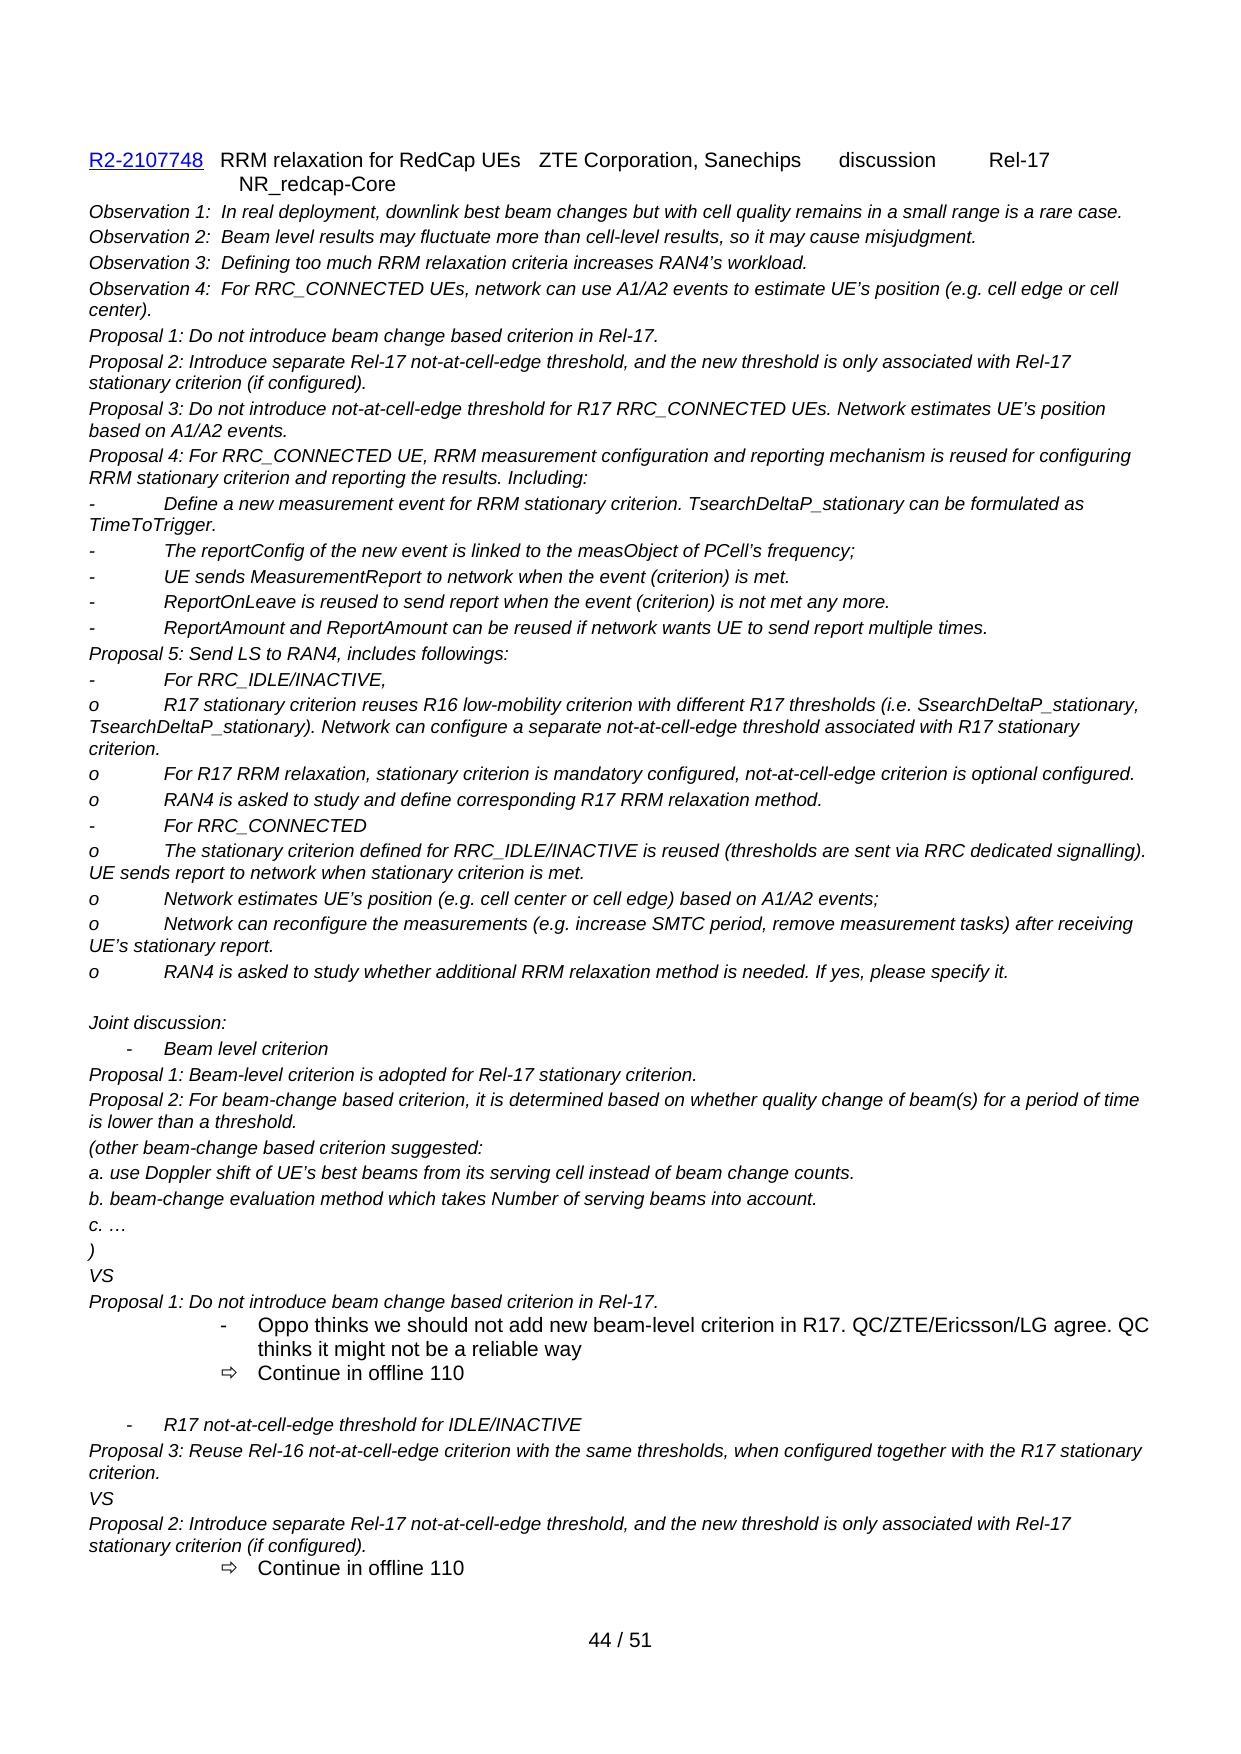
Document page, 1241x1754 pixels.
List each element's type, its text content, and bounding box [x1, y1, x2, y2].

text Proposal 1: Do not introduce beam change based criterion in Rel-17. [89, 325, 1152, 346]
text Observation 4: For RRC_CONNECTED UEs, network can use A1/A2 events to estimate UE’s position (e.g. cell edge or cell center). [89, 278, 1152, 321]
text o Network can reconfigure the measurements (e.g. increase SMTC period, remove measurement tasks) after receiving UE’s stationary report. [89, 913, 1152, 956]
list Continue in offline 110 [220, 1556, 1152, 1580]
text - ReportOnLeave is reused to send report when the event (criterion) is not met any more. [89, 591, 1152, 613]
text (other beam-change based criterion suggested: [89, 1136, 1152, 1158]
title R2-2107748 RRM relaxation for RedCap UEs ZTE Corporation, Sanechips discussion Rel-17 NR_redcap-Core [89, 148, 1152, 196]
text Proposal 5: Send LS to RAN4, includes followings: [89, 643, 1152, 664]
text - Define a new measurement event for RRM stationary criterion. TsearchDeltaP_stationary can be formulated as TimeToTrigger. [89, 492, 1152, 536]
text c. … [89, 1214, 1152, 1235]
text Observation 3: Defining too much RRM relaxation criteria increases RAN4’s workload. [89, 252, 1152, 273]
text VS [89, 1265, 1152, 1287]
text VS [89, 1487, 1152, 1509]
text Observation 1: In real deployment, downlink best beam changes but with cell quality remains in a small range is a rare case. [89, 200, 1152, 222]
text Proposal 3: Do not introduce not-at-cell-edge threshold for R17 RRC_CONNECTED UEs. Network estimates UE’s position based on A1/A2 events. [89, 398, 1152, 441]
list Continue in offline 110 [220, 1360, 1152, 1384]
text Proposal 1: Beam-level criterion is adopted for Rel-17 stationary criterion. [89, 1063, 1152, 1085]
text o For R17 RRM relaxation, stationary criterion is mandatory configured, not-at-cell-edge criterion is optional configured. [89, 763, 1152, 784]
text - ReportAmount and ReportAmount can be reused if network wants UE to send report multiple times. [89, 617, 1152, 638]
text ) [89, 1239, 1152, 1261]
list Beam level criterion [126, 1038, 1152, 1059]
list R17 not-at-cell-edge threshold for IDLE/INACTIVE [126, 1414, 1152, 1436]
text Proposal 2: Introduce separate Rel-17 not-at-cell-edge threshold, and the new threshold is only associated with Rel-17 stationary criterion (if configured). [89, 351, 1152, 394]
text Observation 2: Beam level results may fluctuate more than cell-level results, so it may cause misjudgment. [89, 226, 1152, 248]
text Proposal 3: Reuse Rel-16 not-at-cell-edge criterion with the same thresholds, when configured together with the R17 stationary criterion. [89, 1440, 1152, 1483]
text o RAN4 is asked to study whether additional RRM relaxation method is needed. If yes, please specify it. [89, 961, 1152, 982]
text Proposal 4: For RRC_CONNECTED UE, RRM measurement configuration and reporting mechanism is reused for configuring RRM stationary criterion and reporting the results. Including: [89, 445, 1152, 488]
text o R17 stationary criterion reuses R16 low-mobility criterion with different R17 thresholds (i.e. SsearchDeltaP_stationary, TsearchDeltaP_stationary). Network can configure a separate not-at-cell-edge threshold associated with R17 stationary criterion. [89, 694, 1152, 759]
text o RAN4 is asked to study and define corresponding R17 RRM relaxation method. [89, 789, 1152, 810]
text o Network estimates UE’s position (e.g. cell center or cell edge) based on A1/A2 events; [89, 887, 1152, 909]
text o The stationary criterion defined for RRC_IDLE/INACTIVE is reused (thresholds are sent via RRC dedicated signalling). UE sends report to network when stationary criterion is met. [89, 840, 1152, 883]
text - For RRC_CONNECTED [89, 814, 1152, 836]
text Joint discussion: [89, 1012, 1152, 1033]
text Proposal 2: Introduce separate Rel-17 not-at-cell-edge threshold, and the new threshold is only associated with Rel-17 stationary criterion (if configured). [89, 1513, 1152, 1556]
text - UE sends MeasurementReport to network when the event (criterion) is met. [89, 566, 1152, 587]
text a. use Doppler shift of UE’s best beams from its serving cell instead of beam change counts. [89, 1162, 1152, 1184]
text b. beam-change evaluation method which takes Number of serving beams into account. [89, 1188, 1152, 1209]
text - Oppo thinks we should not add new beam-level criterion in R17. QC/ZTE/Ericsson/LG agree. QC thinks it might not be a reliable way [220, 1312, 1152, 1360]
text - The reportConfig of the new event is linked to the measObject of PCell’s frequency; [89, 540, 1152, 561]
text - For RRC_IDLE/INACTIVE, [89, 668, 1152, 690]
text Proposal 1: Do not introduce beam change based criterion in Rel-17. [89, 1291, 1152, 1312]
text Proposal 2: For beam-change based criterion, it is determined based on whether quality change of beam(s) for a period of time is lower than a threshold. [89, 1089, 1152, 1132]
